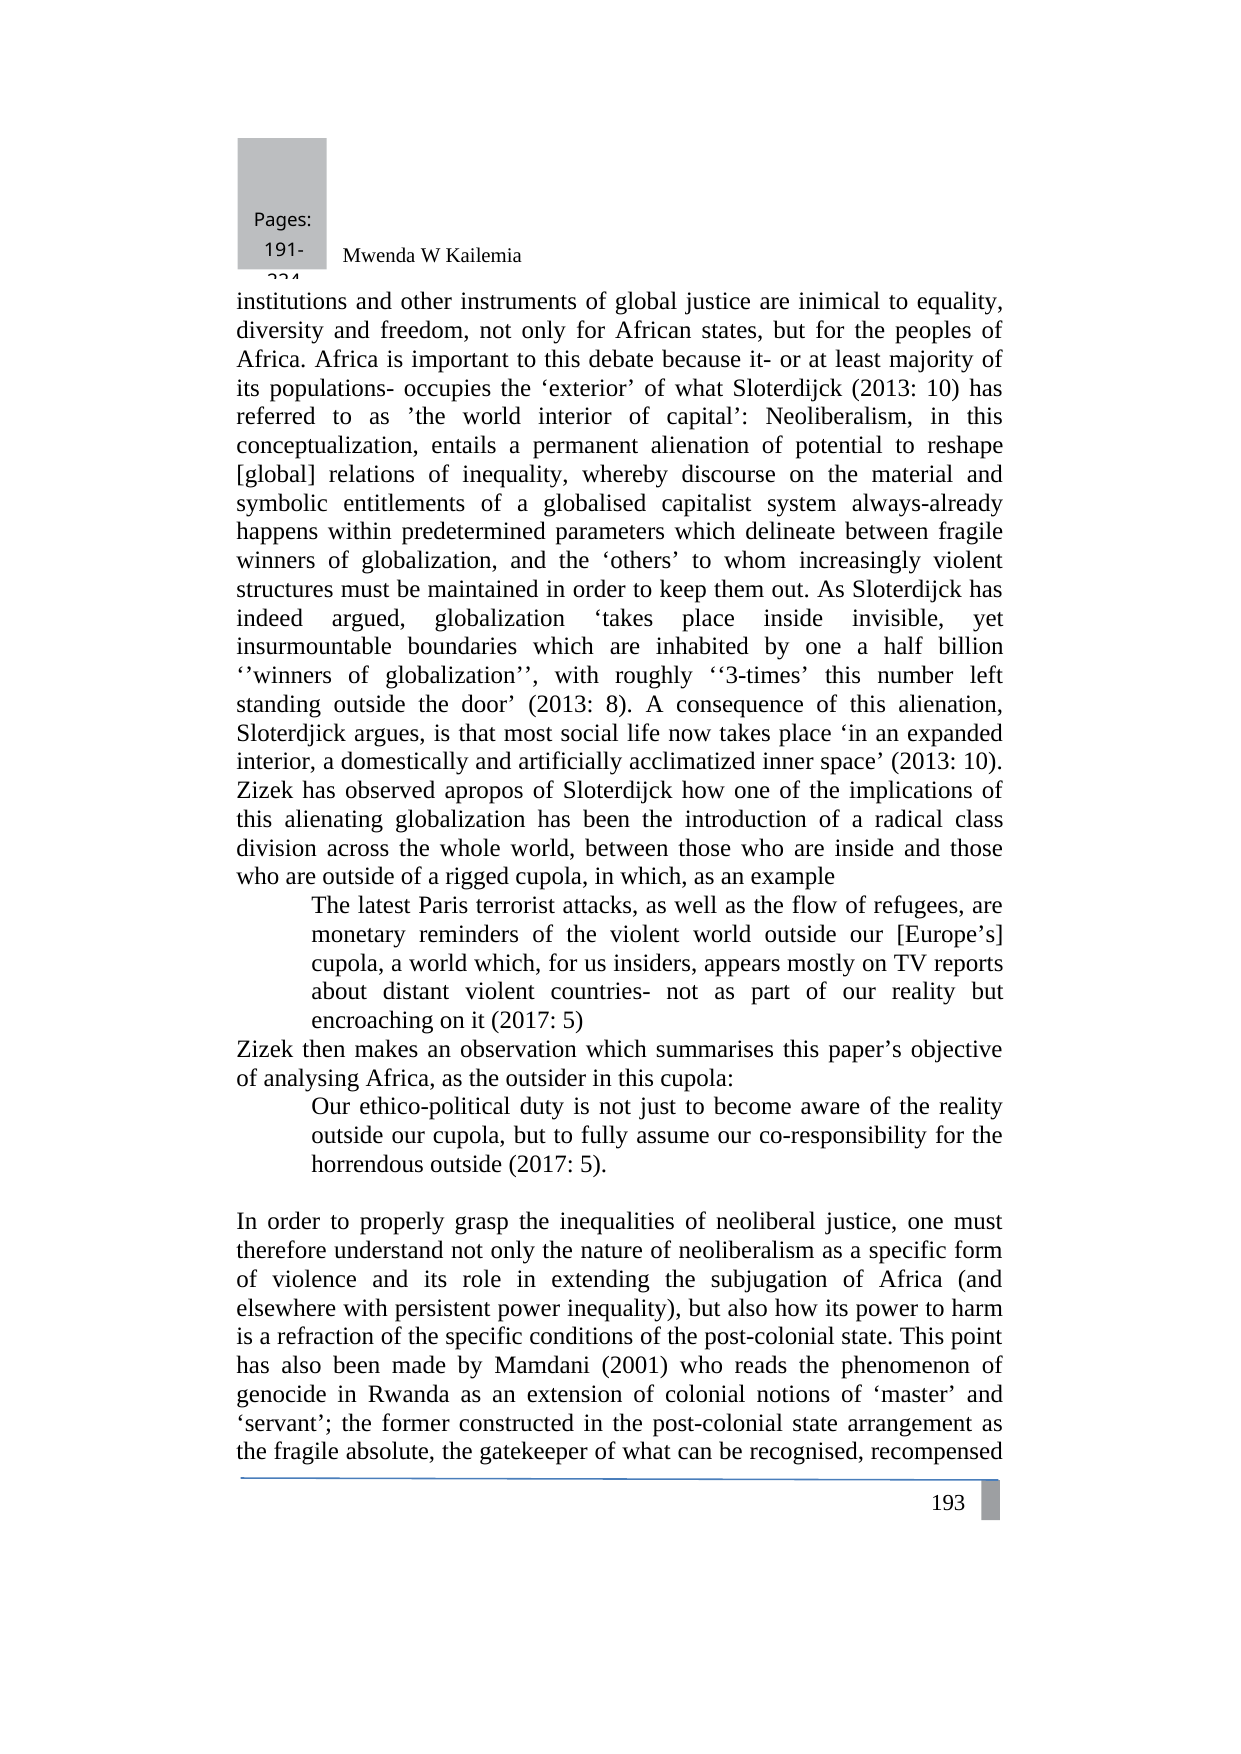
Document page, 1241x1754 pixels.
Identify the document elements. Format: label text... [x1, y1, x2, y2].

text The latest Paris terrorist attacks, as well as the flow of refugees, are monetary reminders of the violent world outside our [Europe’s] cupola, a world which, for us insiders, appears mostly on TV reports about distant violent countries- not as part of our reality but encroaching on it (2017: 5) [311, 890, 1004, 1034]
text Zizek then makes an observation which summarises this paper’s objective of analysing Africa, as the outsider in this cupola: [236, 1034, 1004, 1091]
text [236, 1206, 1004, 1465]
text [236, 286, 1004, 890]
text Our ethico-political duty is not just to become aware of the reality outside our cupola, but to fully assume our co-responsibility for the horrendous outside (2017: 5). [311, 1091, 1004, 1178]
